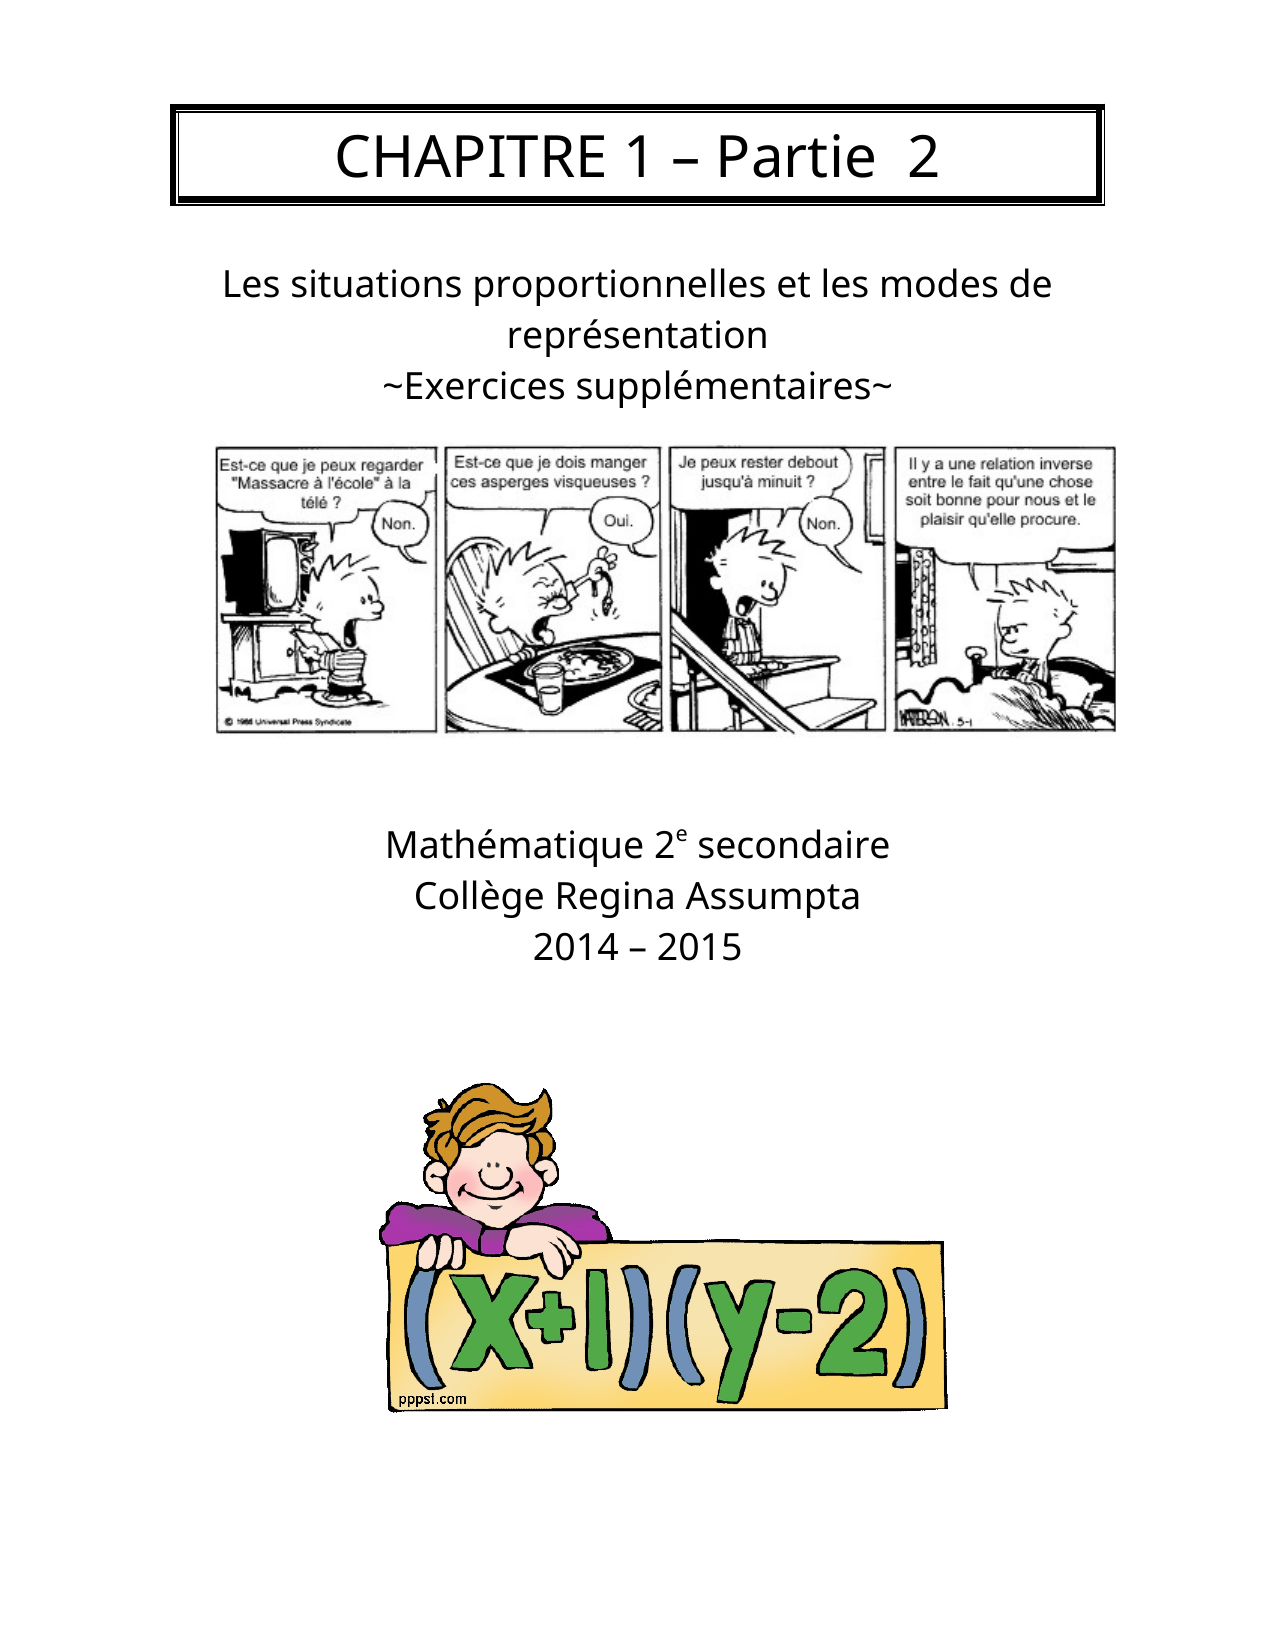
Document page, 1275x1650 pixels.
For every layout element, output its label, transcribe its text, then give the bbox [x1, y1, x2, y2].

picture [371, 1069, 958, 1421]
text Mathématique 2e secondaire [187, 818, 1087, 869]
text Les situations proportionnelles et les modes de représentation [187, 257, 1087, 359]
text Collège Regina Assumpta [187, 869, 1087, 920]
text ~Exercices supplémentaires~ [187, 359, 1087, 410]
text CHAPITRE 1 – Partie 2 [179, 113, 1096, 196]
picture [215, 441, 1116, 738]
text 2014 – 2015 [187, 920, 1087, 971]
